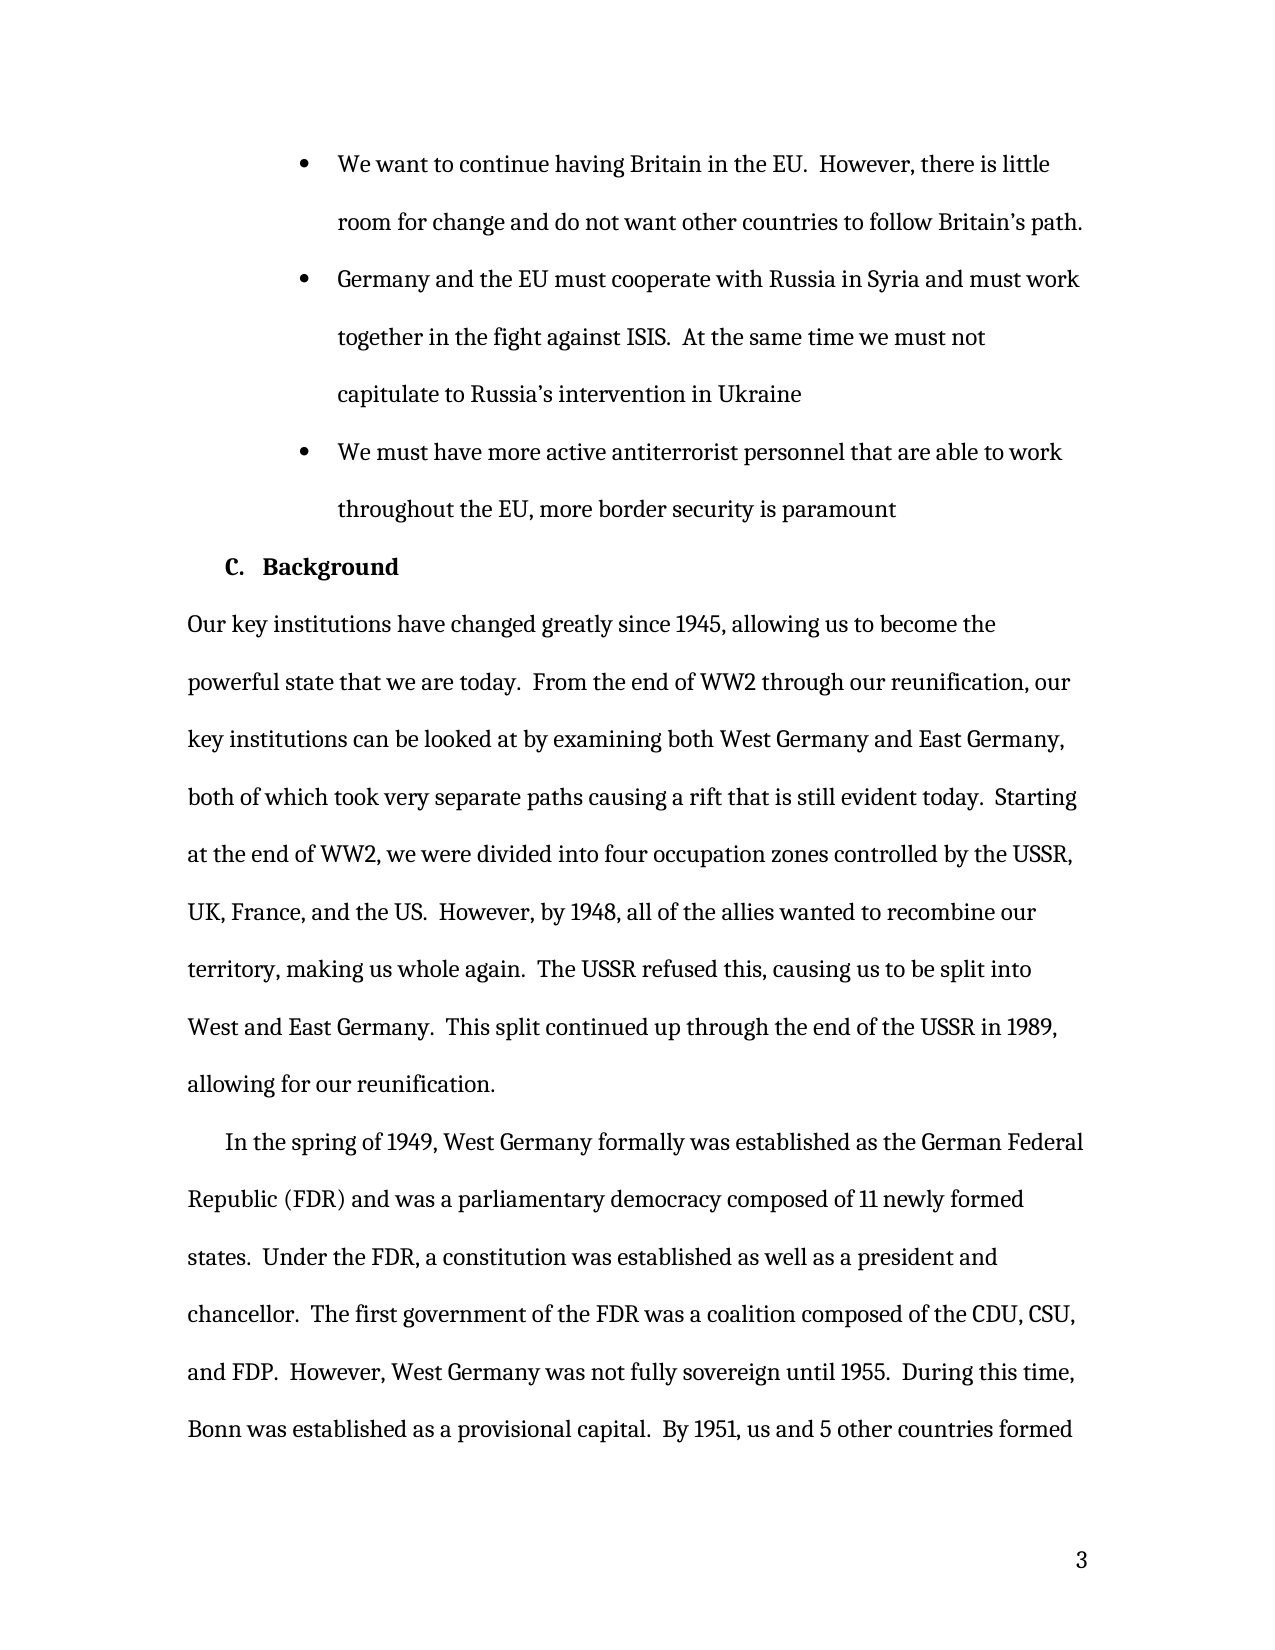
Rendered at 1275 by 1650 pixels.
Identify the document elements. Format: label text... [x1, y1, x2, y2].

list We want to continue having Britain in the EU. However, there is little room for change and do not want other countries to follow Britain’s path. [300, 150, 1087, 236]
list Germany and the EU must cooperate with Russia in Syria and must work together in the fight against ISIS. At the same time we must not capitulate to Russia’s intervention in Ukraine [300, 265, 1087, 409]
list Background [225, 552, 1087, 581]
text Our key institutions have changed greatly since 1945, allowing us to become the powerful state that we are today. From the end of WW2 through our reunification, our key institutions can be looked at by examining both West Germany and East Germany, both of which took very separate paths causing a rift that is still evident today. Starting at the end of WW2, we were divided into four occupation zones controlled by the USSR, UK, France, and the US. However, by 1948, all of the allies wanted to recombine our territory, making us whole again. The USSR refused this, causing us to be split into West and East Germany. This split continued up through the end of the USSR in 1989, allowing for our reunification. [187, 610, 1087, 1099]
list We must have more active antiterrorist personnel that are able to work throughout the EU, more border security is paramount [300, 437, 1087, 524]
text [187, 1127, 1087, 1444]
